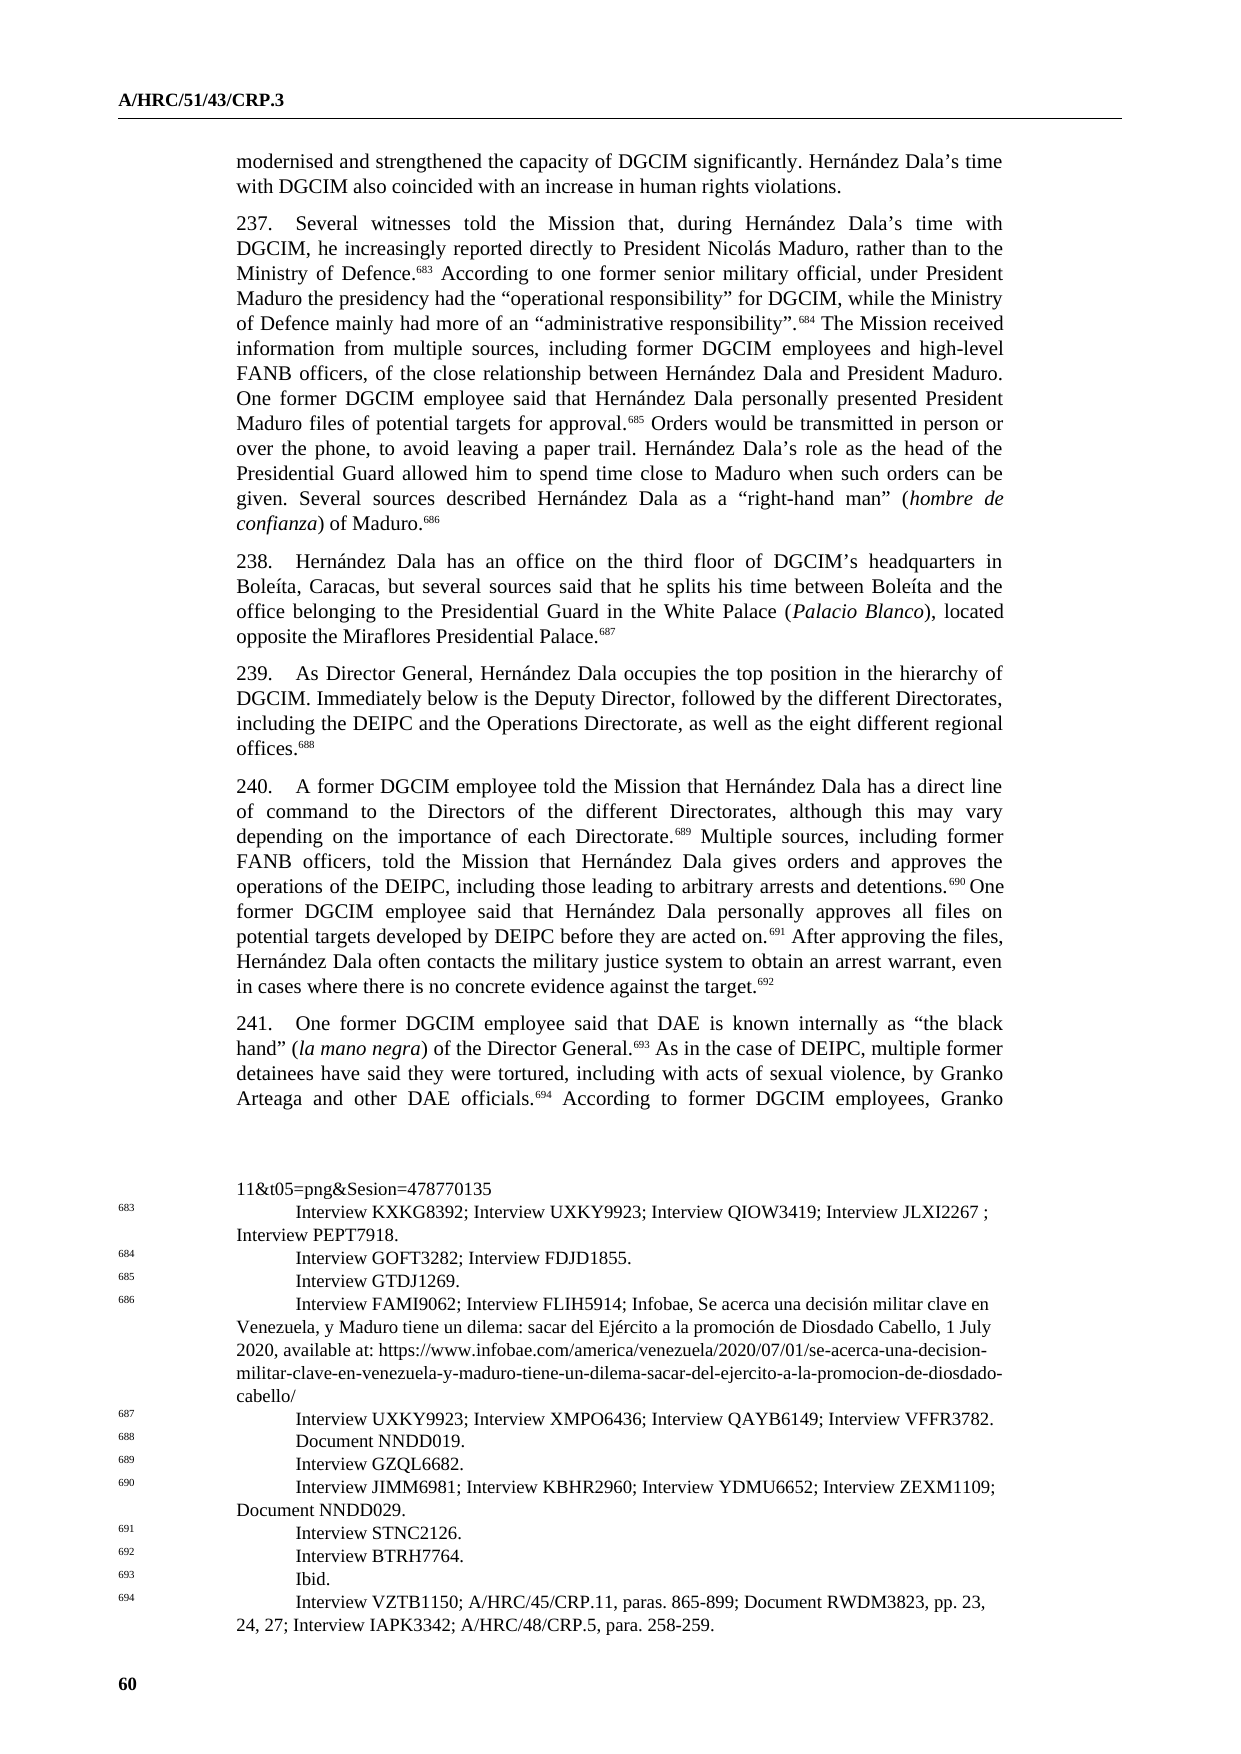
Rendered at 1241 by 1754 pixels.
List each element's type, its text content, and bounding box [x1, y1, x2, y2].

text 238. Hernández Dala has an office on the third floor of DGCIM’s headquarters in Boleíta, Caracas, but several sources said that he splits his time between Boleíta and the office belonging to the Presidential Guard in the White Palace (Palacio Blanco), located opposite the Miraflores Presidential Palace. [236, 548, 1004, 648]
text 241. One former DGCIM employee said that DAE is known internally as “the black hand” (la mano negra) of the Director General. As in the case of DEIPC, multiple former detainees have said they were tortured, including with acts of sexual violence, by Granko Arteaga and other DAE officials. According to former DGCIM employees, Granko Arteaga was promoted to Director of DAE in 2018 by Hernández Dala because he demonstrated loyalty. [236, 1010, 1004, 1110]
text 239. As Director General, Hernández Dala occupies the top position in the hierarchy of DGCIM. Immediately below is the Deputy Director, followed by the different Directorates, including the DEIPC and the Operations Directorate, as well as the eight different regional offices. [236, 660, 1004, 760]
text 237. Several witnesses told the Mission that, during Hernández Dala’s time with DGCIM, he increasingly reported directly to President Nicolás Maduro, rather than to the Ministry of Defence. According to one former senior military official, under President Maduro the presidency had the “operational responsibility” for DGCIM, while the Ministry of Defence mainly had more of an “administrative responsibility”. The Mission received information from multiple sources, including former DGCIM employees and high-level FANB officers, of the close relationship between Hernández Dala and President Maduro. One former DGCIM employee said that Hernández Dala personally presented President Maduro files of potential targets for approval. Orders would be transmitted in person or over the phone, to avoid leaving a paper trail. Hernández Dala’s role as the head of the Presidential Guard allowed him to spend time close to Maduro when such orders can be given. Several sources described Hernández Dala as a “right-hand man” (hombre de confianza) of Maduro. [236, 210, 1004, 535]
text 240. A former DGCIM employee told the Mission that Hernández Dala has a direct line of command to the Directors of the different Directorates, although this may vary depending on the importance of each Directorate. Multiple sources, including former FANB officers, told the Mission that Hernández Dala gives orders and approves the operations of the DEIPC, including those leading to arbitrary arrests and detentions. One former DGCIM employee said that Hernández Dala personally approves all files on potential targets developed by DEIPC before they are acted on. After approving the files, Hernández Dala often contacts the military justice system to obtain an arrest warrant, even in cases where there is no concrete evidence against the target. [236, 773, 1004, 998]
